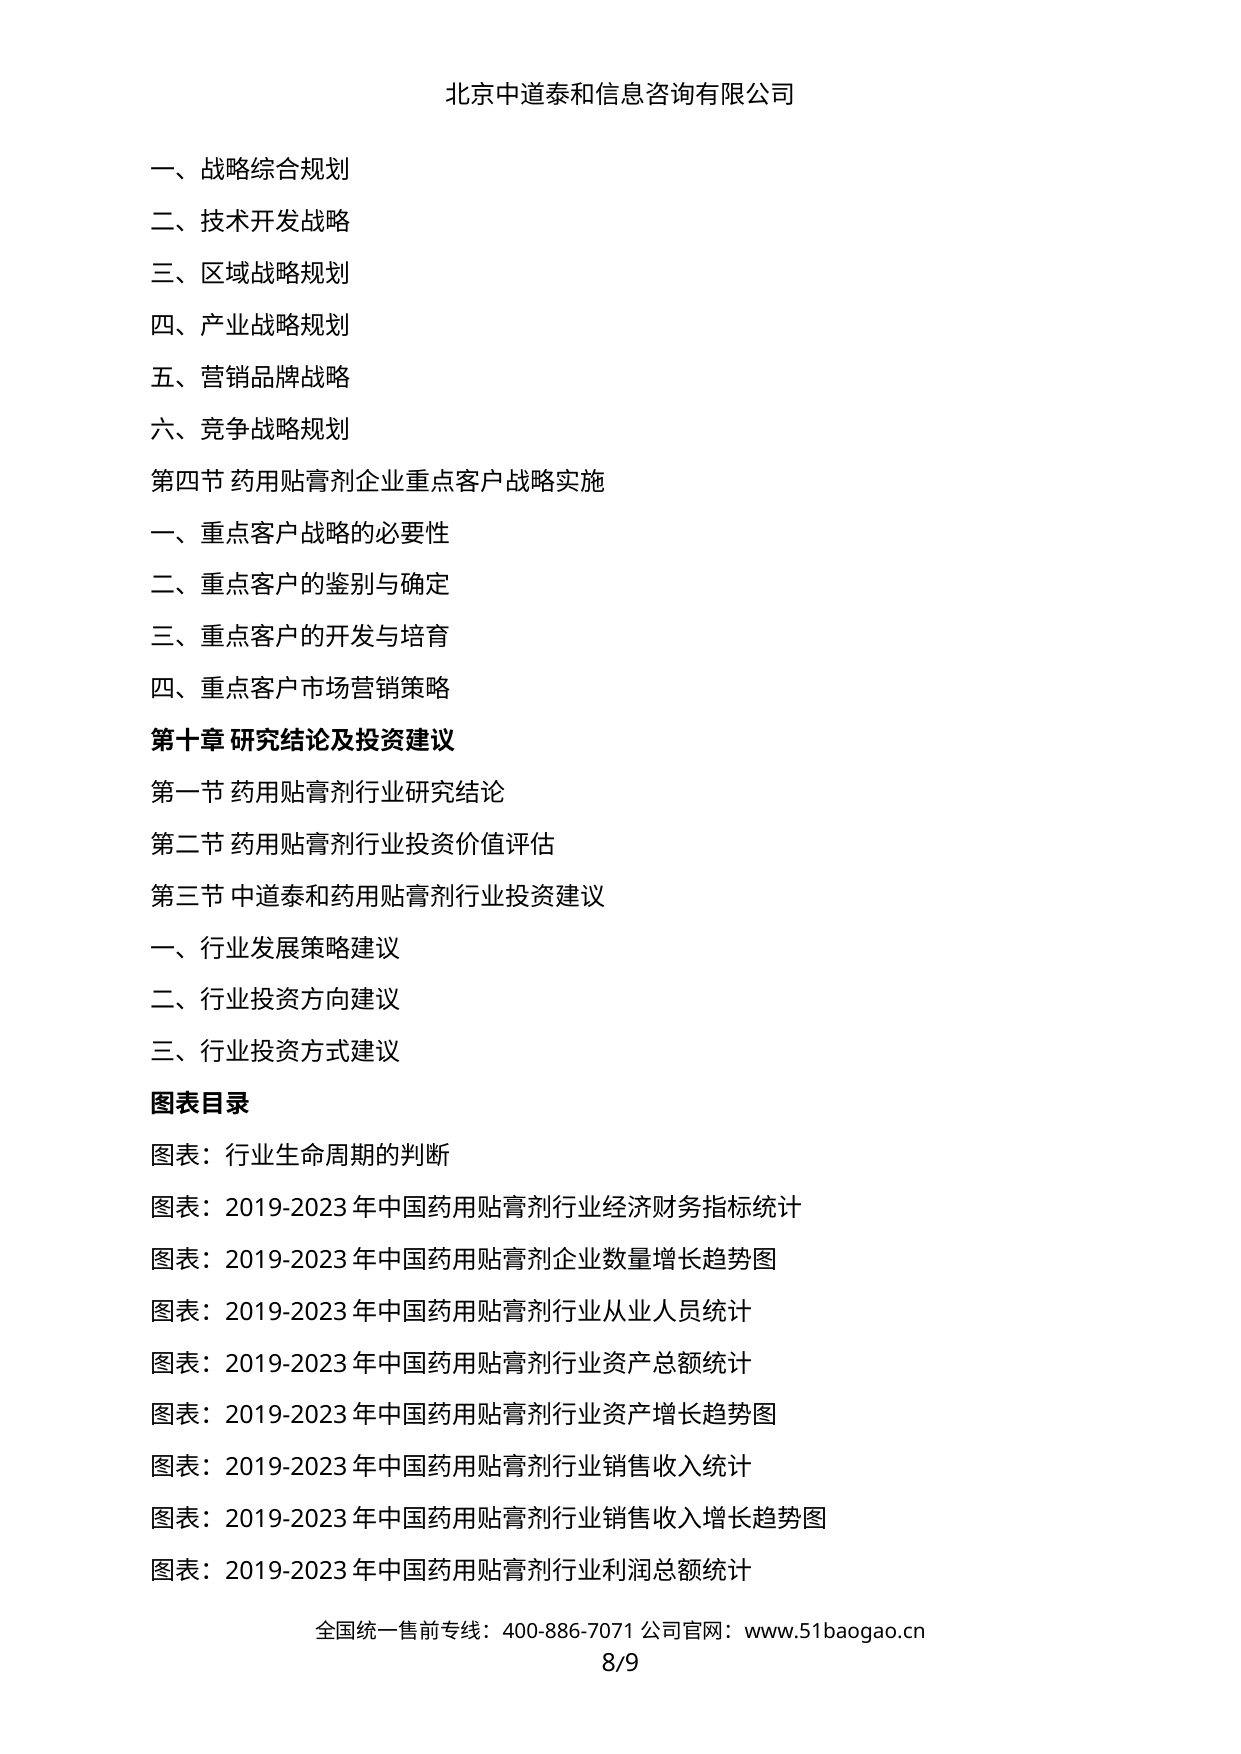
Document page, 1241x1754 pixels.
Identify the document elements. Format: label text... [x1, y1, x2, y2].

text 图表：2019-2023年中国药用贴膏剂行业资产增长趋势图 [150, 1395, 1090, 1431]
text 三、行业投资方式建议 [150, 1032, 1090, 1068]
text 六、竞争战略规划 [150, 409, 1090, 446]
text 三、重点客户的开发与培育 [150, 617, 1090, 653]
text 图表：2019-2023年中国药用贴膏剂行业经济财务指标统计 [150, 1187, 1090, 1224]
text 图表目录 [150, 1084, 1090, 1120]
text 图表：2019-2023年中国药用贴膏剂企业数量增长趋势图 [150, 1239, 1090, 1276]
text 图表：2019-2023年中国药用贴膏剂行业销售收入统计 [150, 1447, 1090, 1483]
text 四、重点客户市场营销策略 [150, 669, 1090, 705]
text 一、行业发展策略建议 [150, 928, 1090, 964]
text 五、营销品牌战略 [150, 357, 1090, 394]
text 图表：行业生命周期的判断 [150, 1136, 1090, 1172]
text 第一节 药用贴膏剂行业研究结论 [150, 772, 1090, 809]
text 图表：2019-2023年中国药用贴膏剂行业利润总额统计 [150, 1551, 1090, 1587]
text 图表：2019-2023年中国药用贴膏剂行业销售收入增长趋势图 [150, 1499, 1090, 1535]
text 第十章 研究结论及投资建议 [150, 721, 1090, 757]
text 第二节 药用贴膏剂行业投资价值评估 [150, 824, 1090, 861]
text 一、重点客户战略的必要性 [150, 513, 1090, 549]
text 四、产业战略规划 [150, 306, 1090, 342]
text 二、技术开发战略 [150, 202, 1090, 238]
text 二、重点客户的鉴别与确定 [150, 565, 1090, 601]
text 三、区域战略规划 [150, 254, 1090, 290]
text 二、行业投资方向建议 [150, 980, 1090, 1016]
text 第四节 药用贴膏剂企业重点客户战略实施 [150, 461, 1090, 497]
text 第三节 中道泰和药用贴膏剂行业投资建议 [150, 876, 1090, 912]
text 图表：2019-2023年中国药用贴膏剂行业从业人员统计 [150, 1291, 1090, 1327]
text 图表：2019-2023年中国药用贴膏剂行业资产总额统计 [150, 1343, 1090, 1379]
text 一、战略综合规划 [150, 150, 1090, 186]
